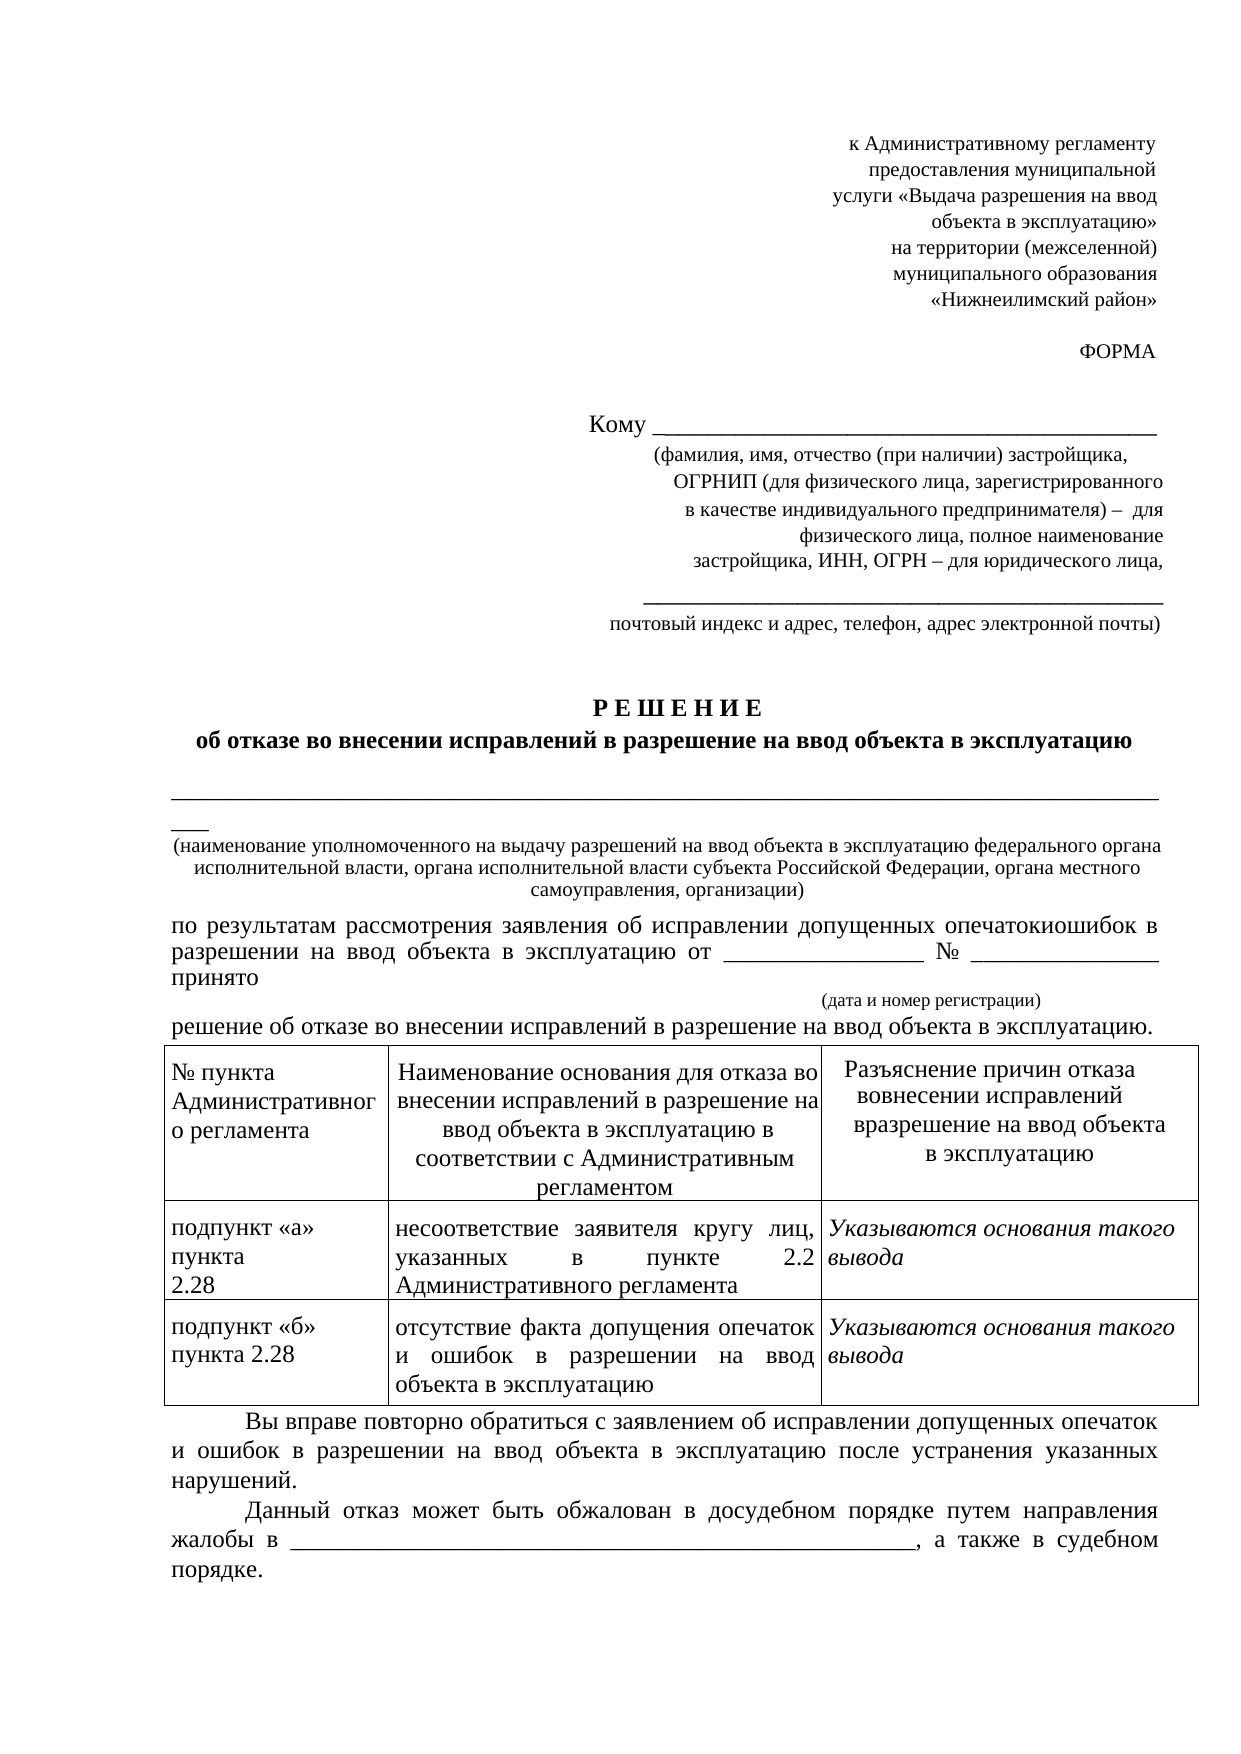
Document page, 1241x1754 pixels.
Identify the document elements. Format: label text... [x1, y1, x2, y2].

table_cell Указываются основания такого вывода [822, 1201, 1198, 1299]
text ОГРНИП (для физического лица, зарегистрированного [171, 469, 1163, 493]
text физического лица, полное наименование [171, 524, 1163, 547]
text _____________________________________ [171, 575, 1163, 608]
text почтовый индекс и адрес, телефон, адрес электронной почты) [171, 612, 1161, 635]
text (фамилия, имя, отчество (при наличии) застройщика, [171, 441, 1128, 466]
text застройщика, ИНН, ОГРН – для юридического лица, [171, 550, 1163, 572]
text по результатам рассмотрения заявления об исправлении допущенных опечатокиошибок в разрешении на ввод объекта в эксплуатацию от ________________ № _______________ принято [171, 913, 1158, 991]
text объекта в эксплуатацию» [171, 209, 1157, 233]
text предоставления муниципальной [171, 157, 1156, 181]
table_cell подпункт «а» пункта 2.28 [165, 1201, 388, 1299]
text «Нижнеилимский район» [171, 287, 1157, 311]
text (дата и номер регистрации) [171, 991, 1163, 1010]
text об отказе во внесении исправлений в разрешение на ввод объекта в эксплуатацию [171, 725, 1157, 753]
table_header Наименование основания для отказа во внесении исправлений в разрешение на ввод объекта в эксплуатацию в соответствии с Административным регламентом [389, 1046, 821, 1200]
table_cell несоответствие заявителя кругу лиц, указанных в пункте 2.2 Административного регламента [389, 1201, 821, 1299]
text к Административному регламенту [171, 131, 1156, 155]
text на территории (межселенной) [171, 235, 1157, 259]
text ФОРМА [171, 338, 1156, 363]
table_cell подпункт «б» пункта 2.28 [165, 1300, 388, 1405]
text решение об отказе во внесении исправлений в разрешение на ввод объекта в эксплуатацию. [171, 1014, 1158, 1039]
text Кому ____________________________________ [171, 407, 1157, 439]
text __________________________________________________________________________________ [171, 774, 1163, 833]
text (наименование уполномоченного на выдачу разрешений на ввод объекта в эксплуатацию федерального органа исполнительной власти, органа исполнительной власти субъекта Российской Федерации, органа местного самоуправления, организации) [171, 836, 1163, 901]
table_cell отсутствие факта допущения опечаток и ошибок в разрешении на ввод объекта в эксплуатацию [389, 1300, 821, 1405]
table_header № пункта Административного регламента [165, 1046, 388, 1200]
text в качестве индивидуального предпринимателя) – для [171, 497, 1163, 521]
table_header Разъяснение причин отказа вовнесении исправлений вразрешение на ввод объекта в эксплуатацию [822, 1046, 1198, 1200]
text муниципального образования [171, 261, 1157, 285]
table_cell Указываются основания такого вывода [822, 1300, 1198, 1405]
text Данный отказ может быть обжалован в досудебном порядке путем направления жалобы в __________________________________________________, а также в судебном порядке. [171, 1495, 1159, 1583]
text Р Е Ш Е Н И Е [171, 693, 983, 722]
text Вы вправе повторно обратиться с заявлением об исправлении допущенных опечаток и ошибок в разрешении на ввод объекта в эксплуатацию после устранения указанных нарушений. [171, 1406, 1159, 1494]
text услуги «Выдача разрешения на ввод [171, 183, 1157, 207]
